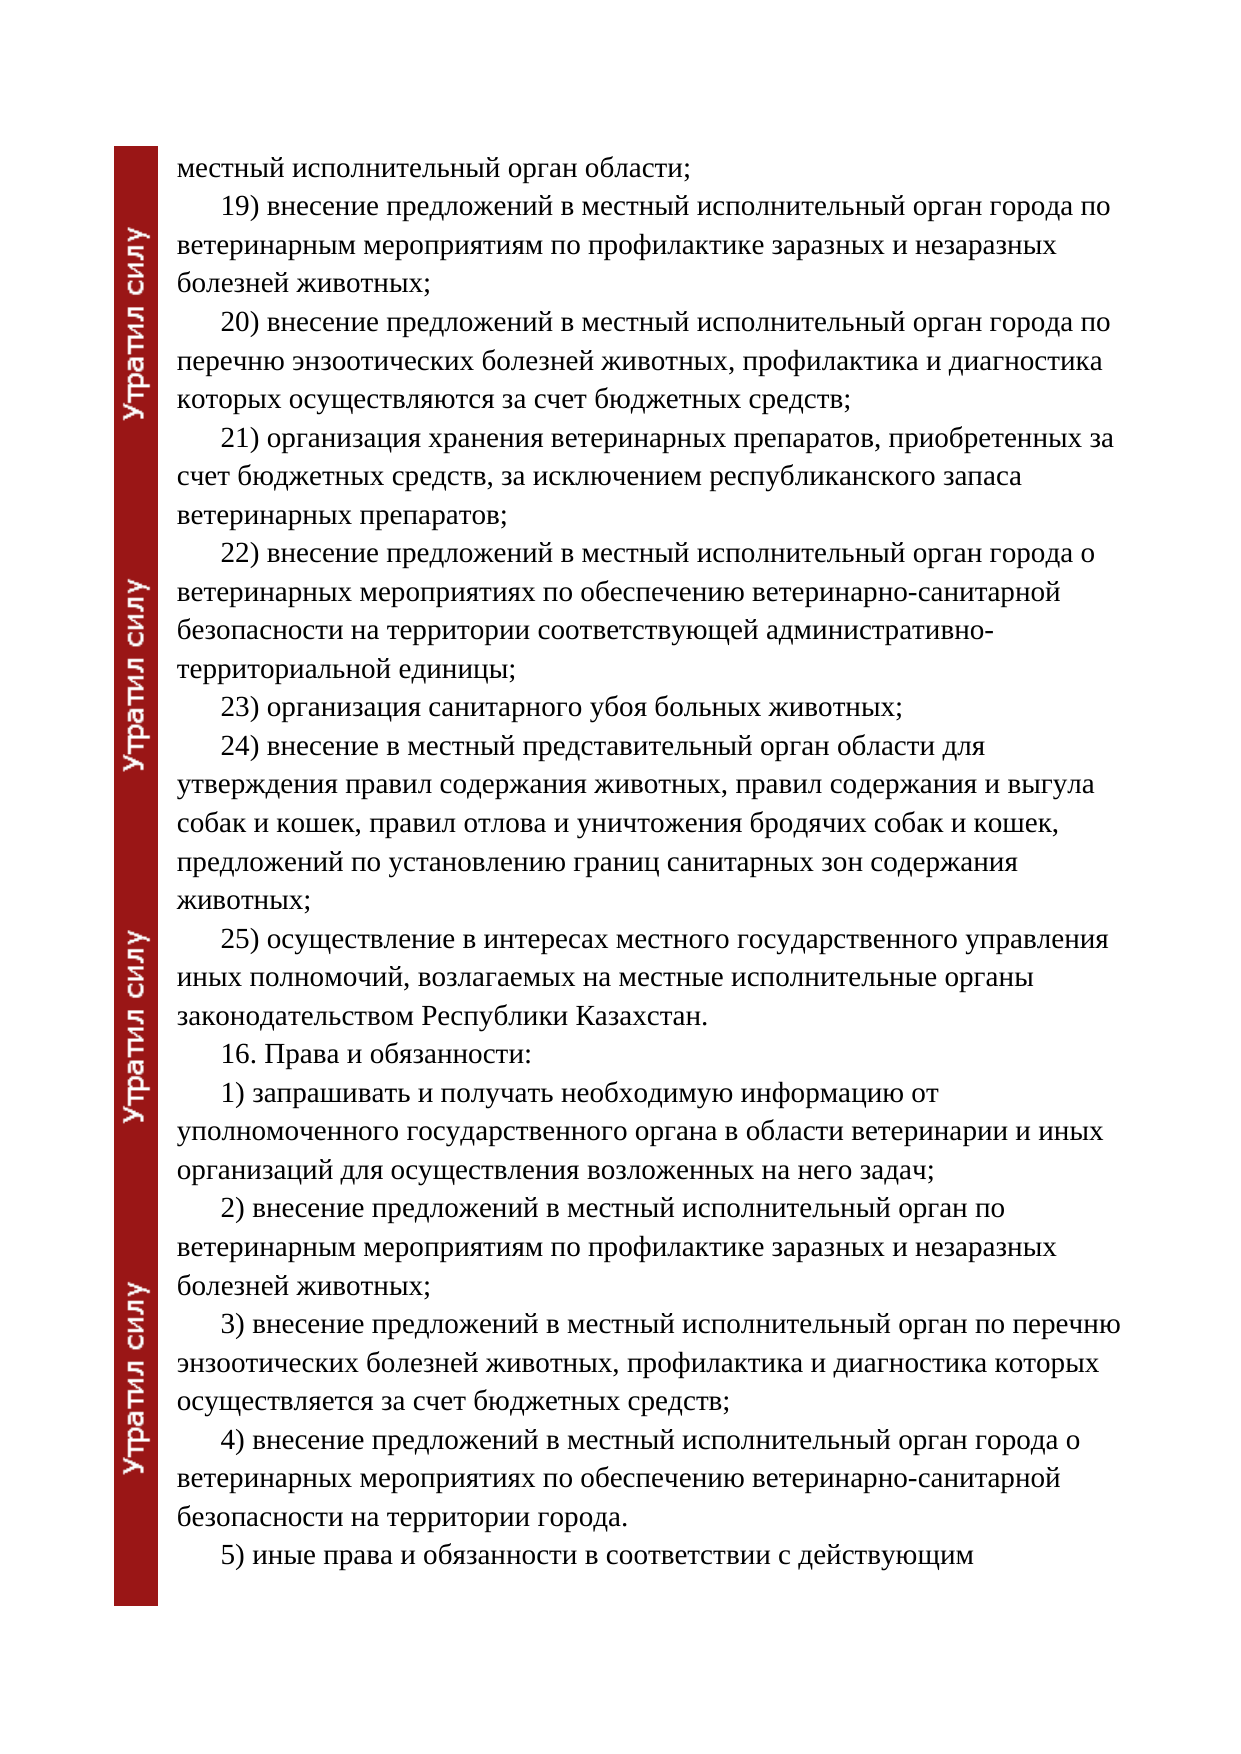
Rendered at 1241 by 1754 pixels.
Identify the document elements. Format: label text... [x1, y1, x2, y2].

picture [114, 146, 158, 150]
picture [114, 1571, 158, 1606]
